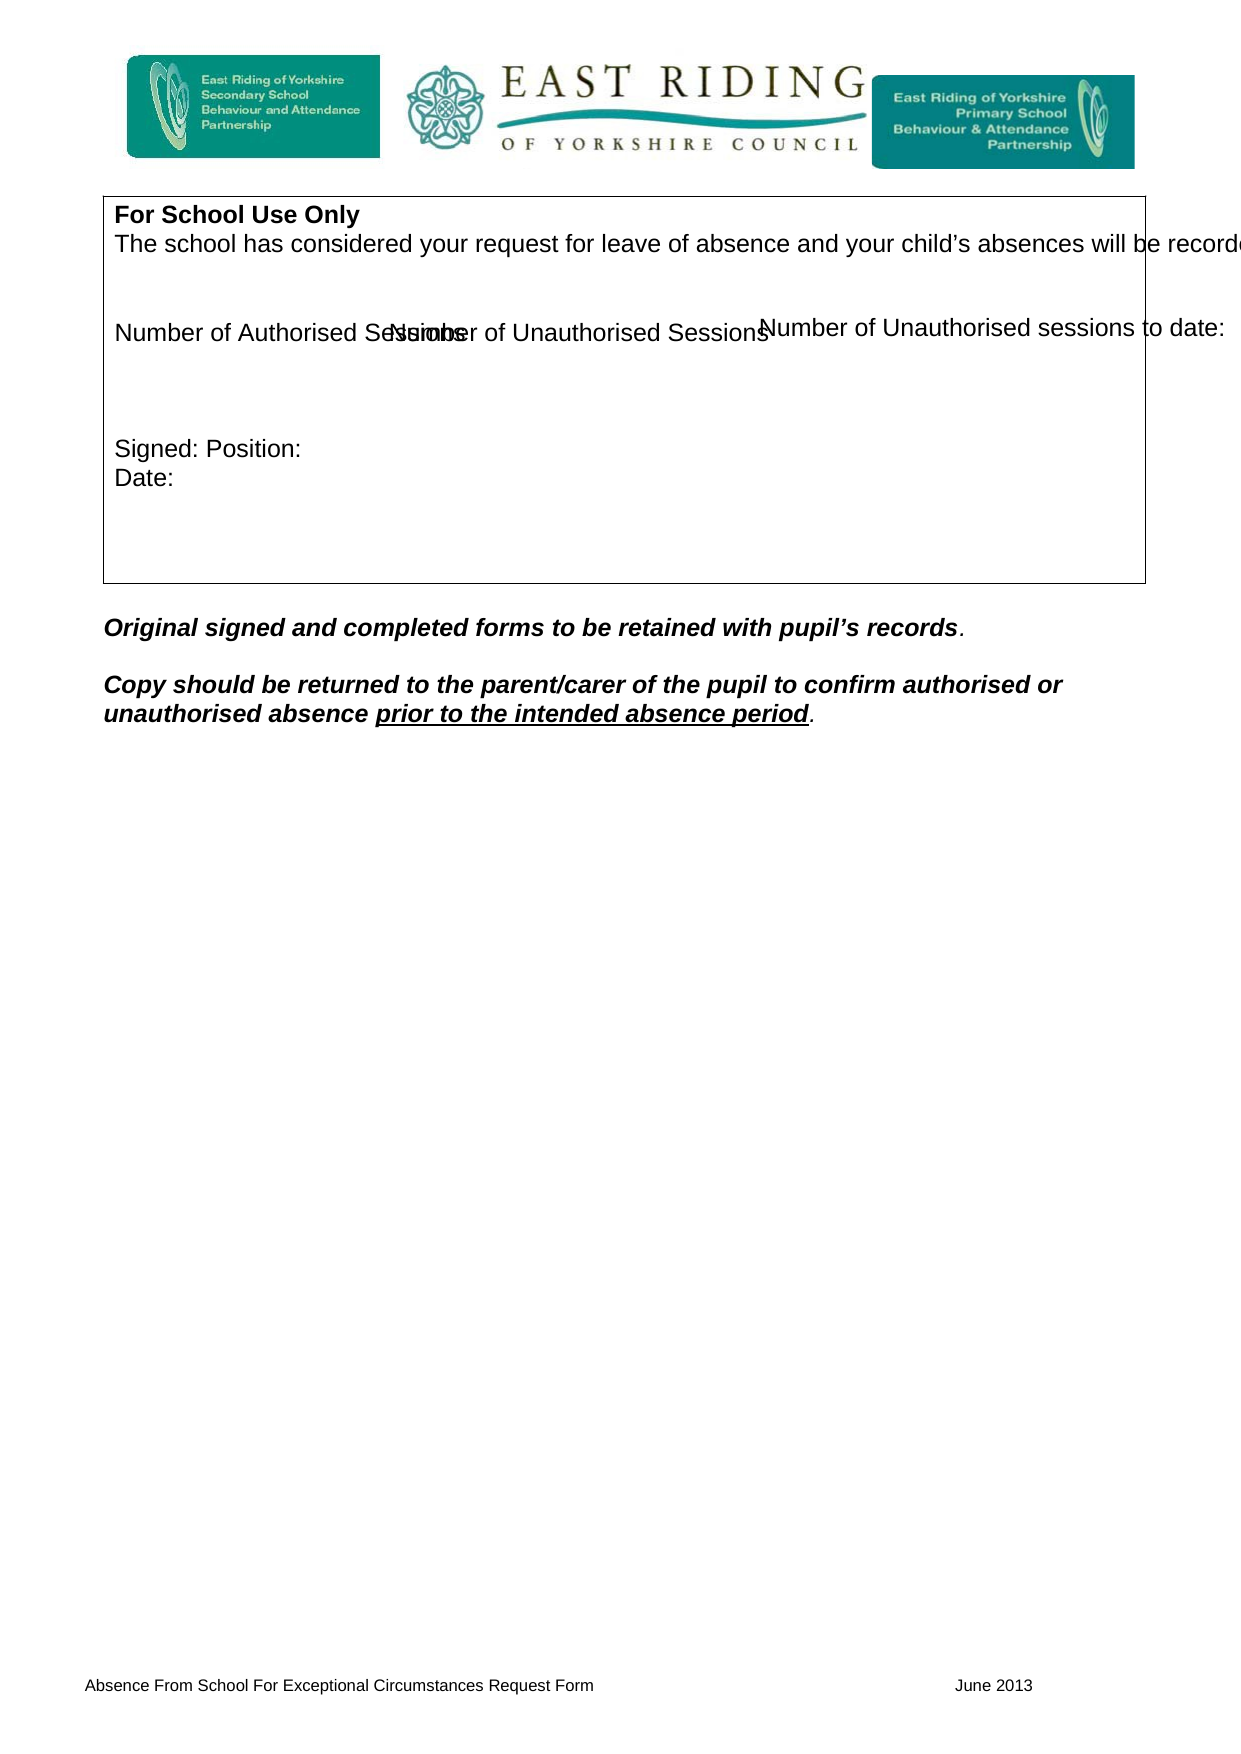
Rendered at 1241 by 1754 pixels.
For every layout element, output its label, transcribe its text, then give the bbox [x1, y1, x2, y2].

picture [403, 48, 868, 169]
text Copy should be returned to the parent/carer of the pupil to confirm authorised or unauthorised absence prior to the intended absence period. [103, 670, 1146, 727]
subtitle Original signed and completed forms to be retained with pupil’s records. [103, 612, 1146, 641]
picture [114, 45, 385, 169]
picture [871, 75, 1135, 169]
